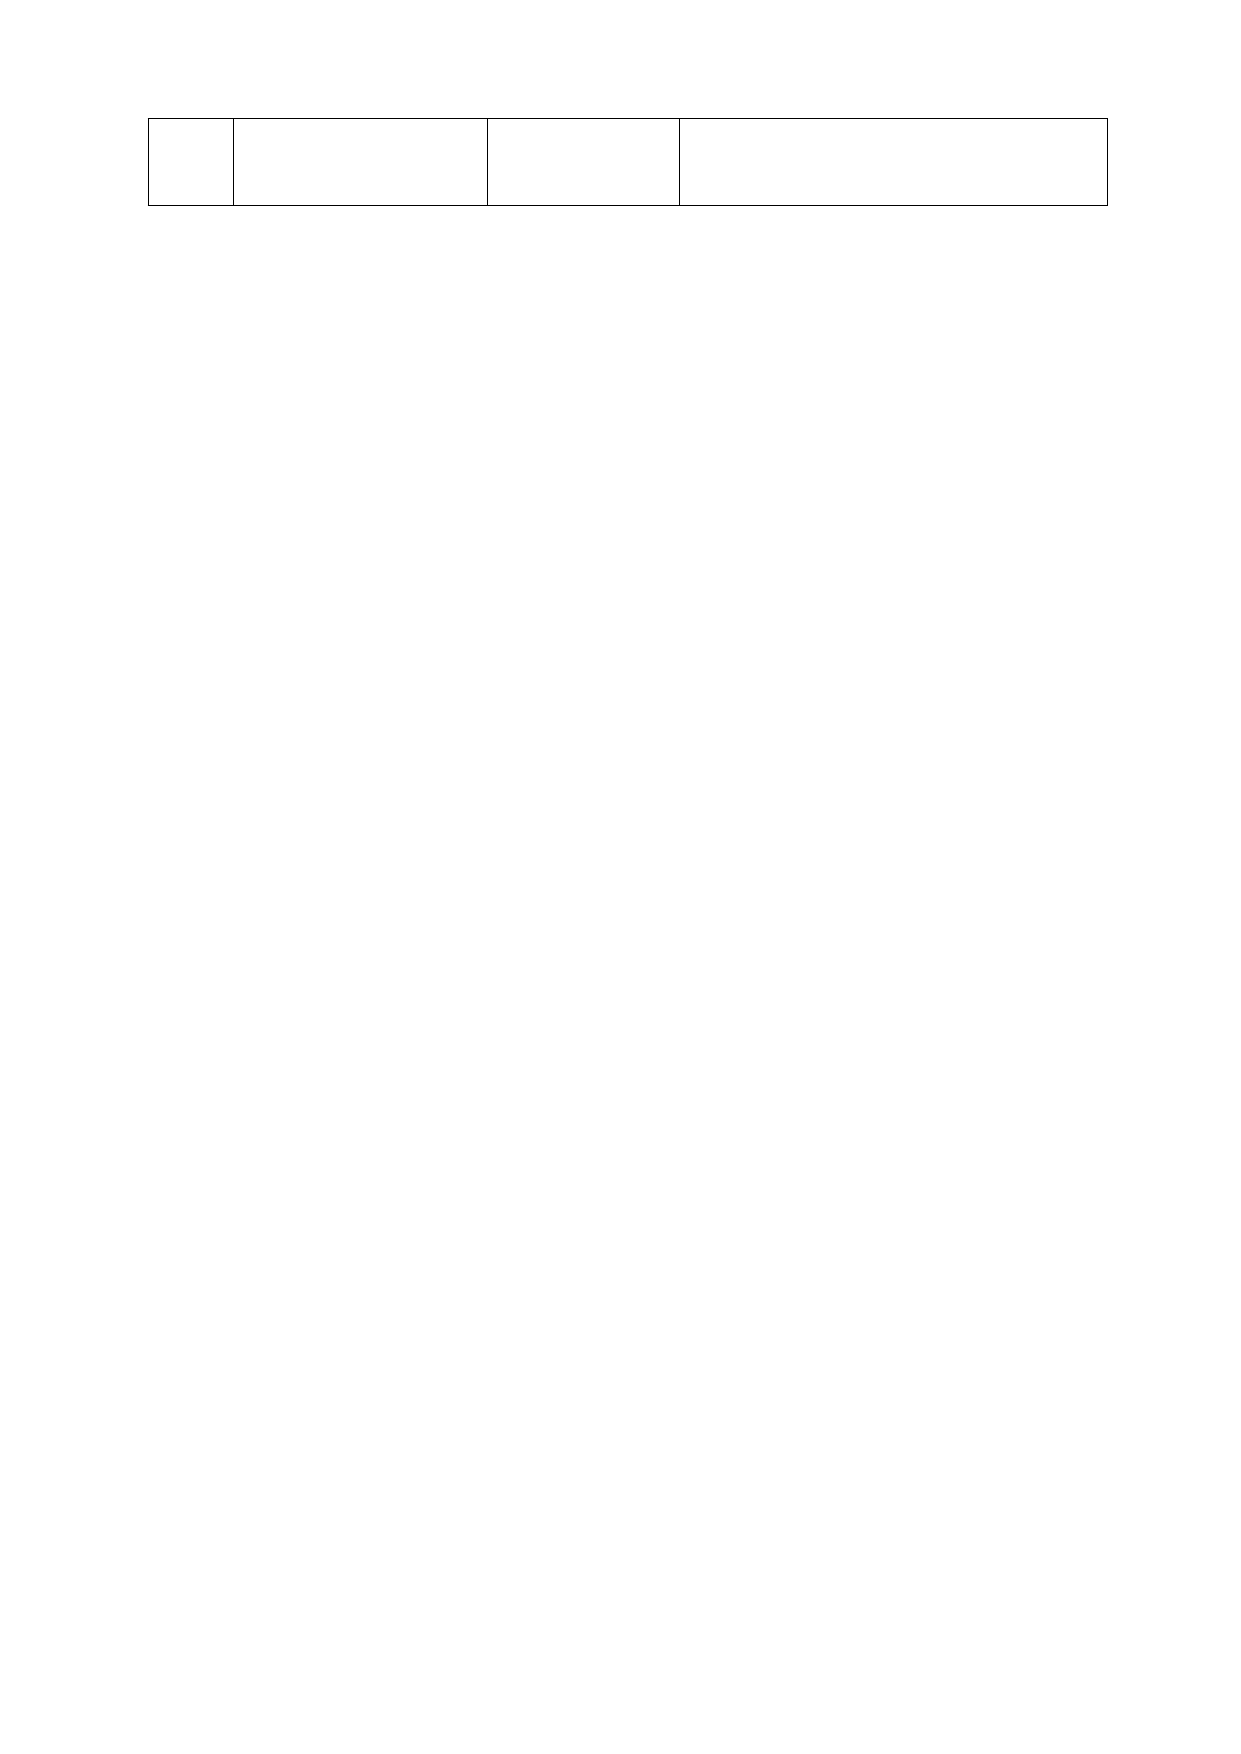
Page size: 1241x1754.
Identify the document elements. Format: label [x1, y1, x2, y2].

table_cell [488, 119, 679, 204]
table_cell [680, 119, 1107, 204]
table_cell [234, 119, 487, 204]
table_cell [149, 119, 233, 204]
